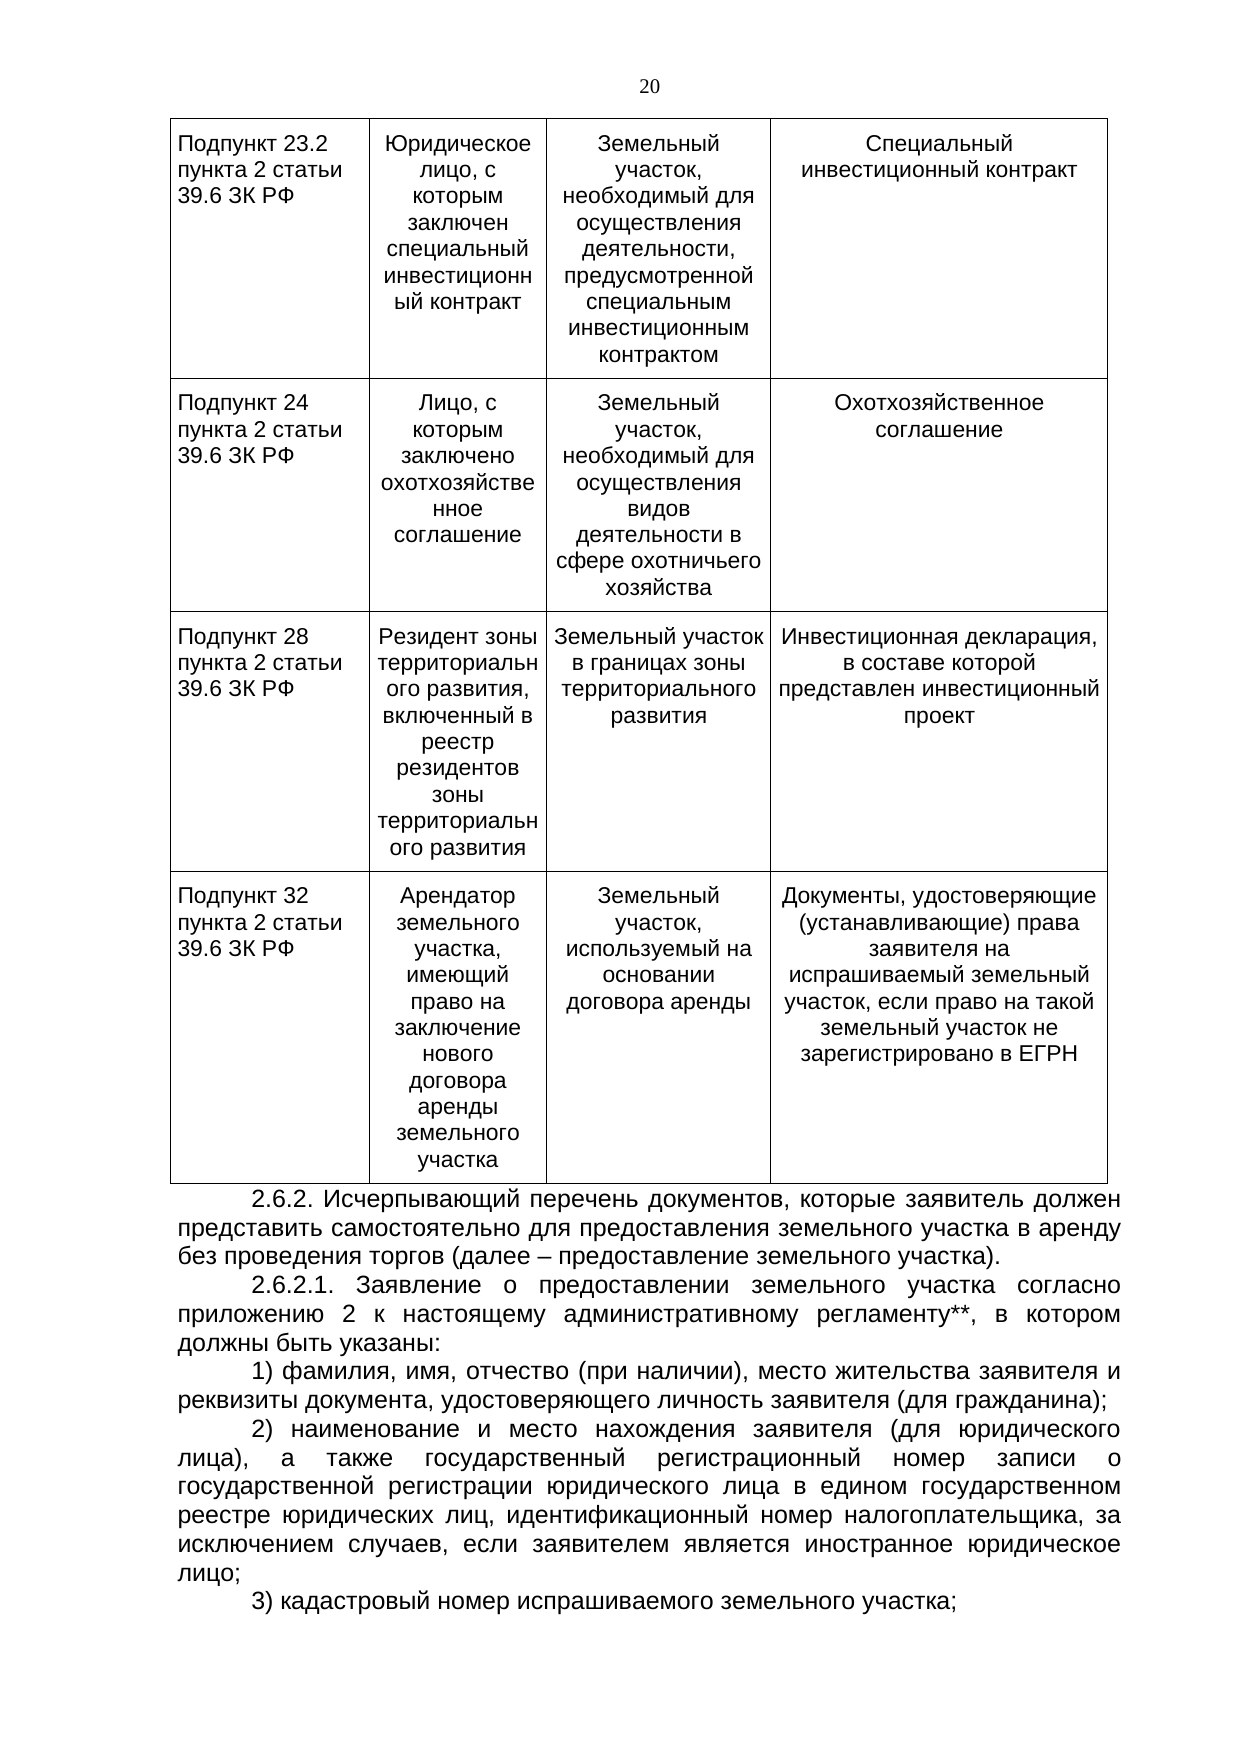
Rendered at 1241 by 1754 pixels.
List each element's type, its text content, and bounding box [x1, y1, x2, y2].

text 2.6.2.1. Заявление о предоставлении земельного участка согласно приложению 2 к настоящему административному регламенту**, в котором должны быть указаны: [177, 1270, 1122, 1356]
table_cell Лицо, с которым заключено охотхозяйственное соглашение [370, 379, 546, 611]
text 3) кадастровый номер испрашиваемого земельного участка; [177, 1586, 1122, 1615]
table_cell Земельный участок в границах зоны территориального развития [547, 612, 770, 871]
table_cell Подпункт 23.2 пункта 2 статьи 39.6 ЗК РФ [171, 119, 369, 378]
table_cell Подпункт 24 пункта 2 статьи 39.6 ЗК РФ [171, 379, 369, 611]
text 1) фамилия, имя, отчество (при наличии), место жительства заявителя и реквизиты документа, удостоверяющего личность заявителя (для гражданина); [177, 1356, 1122, 1414]
table_cell Инвестиционная декларация, в составе которой представлен инвестиционный проект [771, 612, 1107, 871]
table_cell Подпункт 32 пункта 2 статьи 39.6 ЗК РФ [171, 872, 369, 1183]
text 2) наименование и место нахождения заявителя (для юридического лица), а также государственный регистрационный номер записи о государственной регистрации юридического лица в едином государственном реестре юридических лиц, идентификационный номер налогоплательщика, за исключением случаев, если заявителем является иностранное юридическое лицо; [177, 1414, 1122, 1586]
table_cell Специальный инвестиционный контракт [771, 119, 1107, 378]
text 2.6.2. Исчерпывающий перечень документов, которые заявитель должен представить самостоятельно для предоставления земельного участка в аренду без проведения торгов (далее – предоставление земельного участка). [177, 1184, 1122, 1270]
table_cell Земельный участок, необходимый для осуществления видов деятельности в сфере охотничьего хозяйства [547, 379, 770, 611]
table_cell Резидент зоны территориального развития, включенный в реестр резидентов зоны территориального развития [370, 612, 546, 871]
table_cell Документы, удостоверяющие (устанавливающие) права заявителя на испрашиваемый земельный участок, если право на такой земельный участок не зарегистрировано в ЕГРН [771, 872, 1107, 1183]
table_cell Земельный участок, необходимый для осуществления деятельности, предусмотренной специальным инвестиционным контрактом [547, 119, 770, 378]
table_cell Охотхозяйственное соглашение [771, 379, 1107, 611]
table_cell Земельный участок, используемый на основании договора аренды [547, 872, 770, 1183]
table_cell Юридическое лицо, с которым заключен специальный инвестиционный контракт [370, 119, 546, 378]
table_cell Арендатор земельного участка, имеющий право на заключение нового договора аренды земельного участка [370, 872, 546, 1183]
table_cell Подпункт 28 пункта 2 статьи 39.6 ЗК РФ [171, 612, 369, 871]
